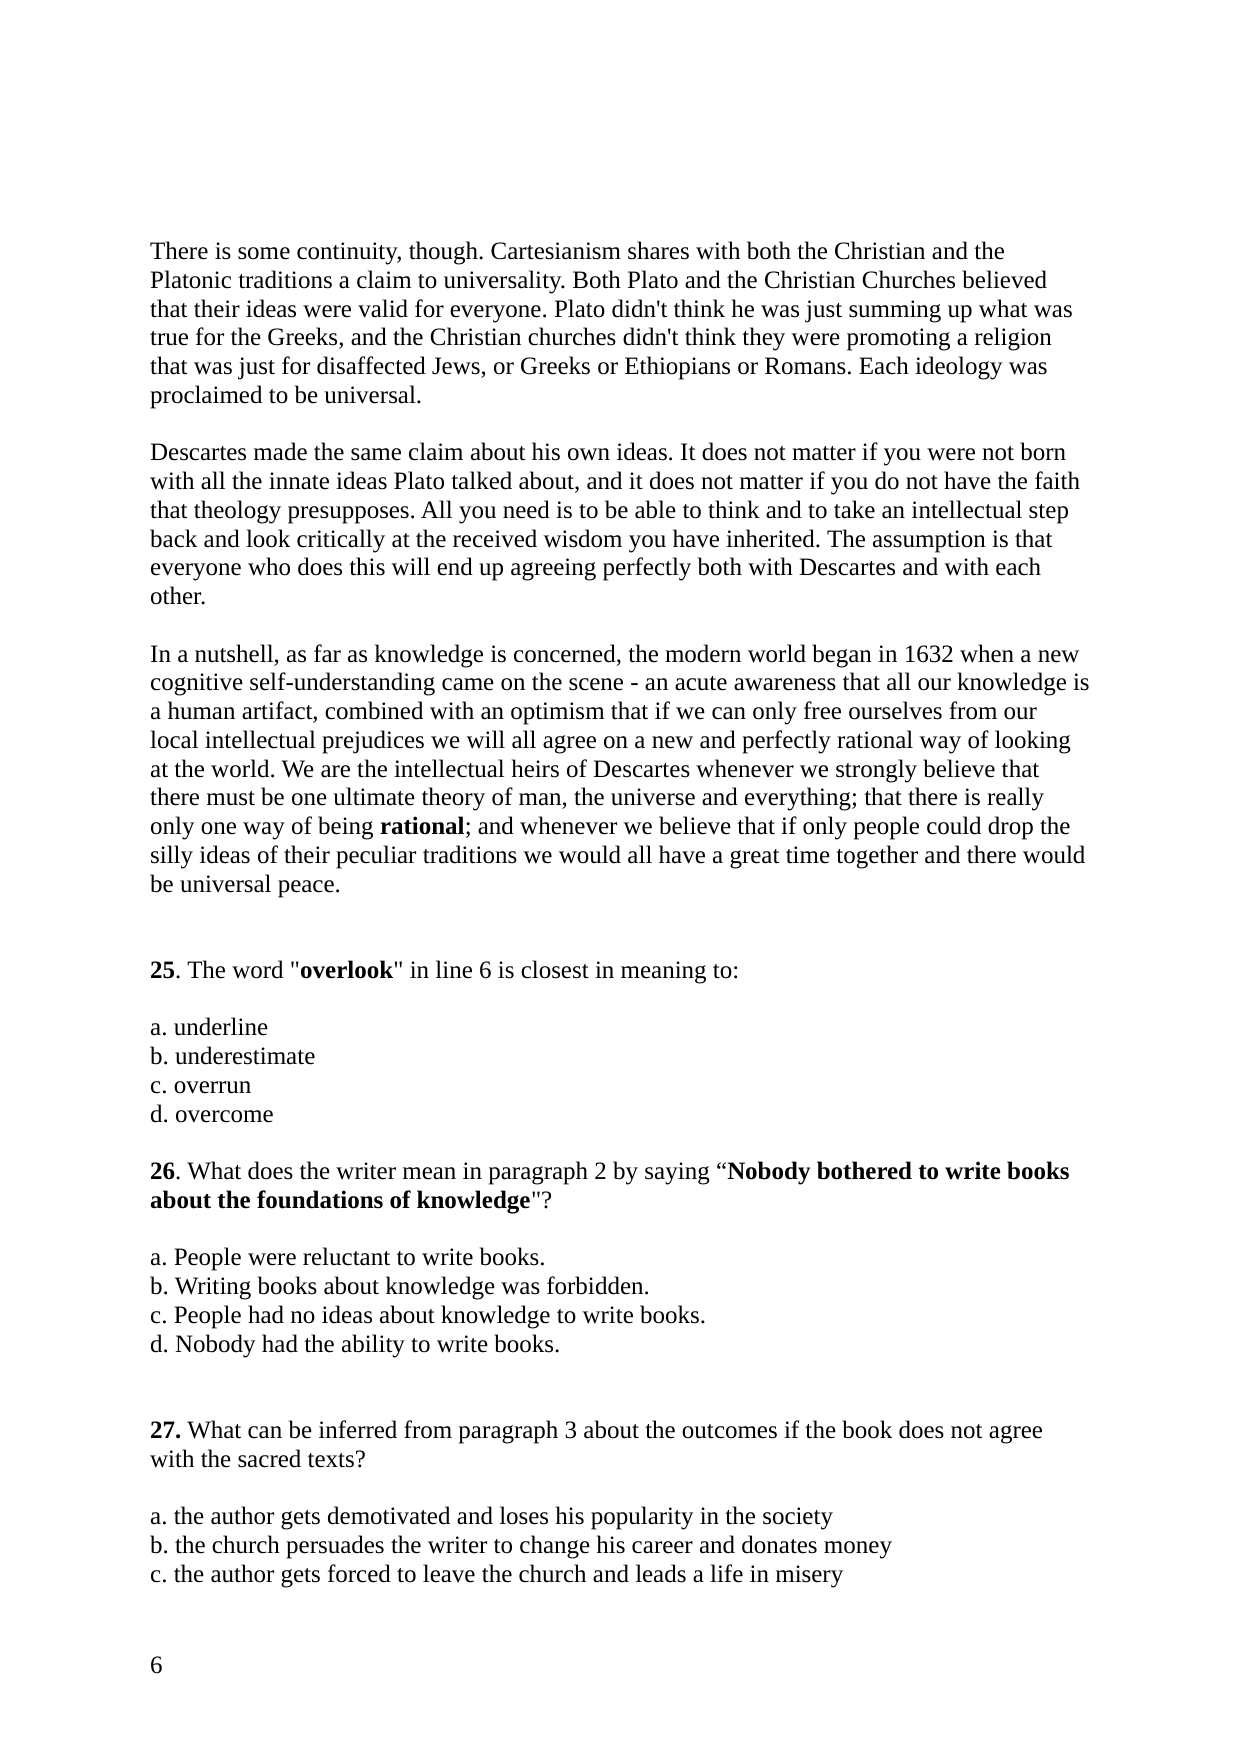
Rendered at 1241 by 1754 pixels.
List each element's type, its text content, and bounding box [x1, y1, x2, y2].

text b. the church persuades the writer to change his career and donates money [150, 1530, 1090, 1559]
text c. overrun [150, 1070, 1090, 1099]
text a. People were reluctant to write books. [150, 1242, 1090, 1271]
text c. People had no ideas about knowledge to write books. [150, 1300, 1090, 1329]
text d. Nobody had the ability to write books. [150, 1329, 1090, 1357]
text 27. What can be inferred from paragraph 3 about the outcomes if the book does not agree with the sacred texts? [150, 1415, 1090, 1472]
text 25. The word "overlook" in line 6 is closest in meaning to: [150, 955, 1090, 984]
text d. overcome [150, 1099, 1090, 1127]
text There is some continuity, though. Cartesianism shares with both the Christian and the Platonic traditions a claim to universality. Both Plato and the Christian Churches believed that their ideas were valid for everyone. Plato didn't think he was just summing up what was true for the Greeks, and the Christian churches didn't think they were promoting a religion that was just for disaffected Jews, or Greeks or Ethiopians or Romans. Each ideology was proclaimed to be universal. [150, 236, 1090, 409]
text In a nutshell, as far as knowledge is concerned, the modern world began in 1632 when a new cognitive self-understanding came on the scene - an acute awareness that all our knowledge is a human artifact, combined with an optimism that if we can only free ourselves from our local intellectual prejudices we will all agree on a new and perfectly rational way of looking at the world. We are the intellectual heirs of Descartes whenever we strongly believe that there must be one ultimate theory of man, the universe and everything; that there is really only one way of being rational; and whenever we believe that if only people could drop the silly ideas of their peculiar traditions we would all have a great time together and there would be universal peace. [150, 639, 1090, 897]
text c. the author gets forced to leave the church and leads a life in misery [150, 1559, 1090, 1587]
text b. Writing books about knowledge was forbidden. [150, 1271, 1090, 1300]
text b. underestimate [150, 1041, 1090, 1070]
text a. the author gets demotivated and loses his popularity in the society [150, 1501, 1090, 1530]
text Descartes made the same claim about his own ideas. It does not matter if you were not born with all the innate ideas Plato talked about, and it does not matter if you do not have the faith that theology presupposes. All you need is to be able to think and to take an intellectual step back and look critically at the received wisdom you have inherited. The assumption is that everyone who does this will end up agreeing perfectly both with Descartes and with each other. [150, 437, 1090, 610]
text a. underline [150, 1012, 1090, 1041]
text 26. What does the writer mean in paragraph 2 by saying “Nobody bothered to write books about the foundations of knowledge"? [150, 1156, 1090, 1214]
